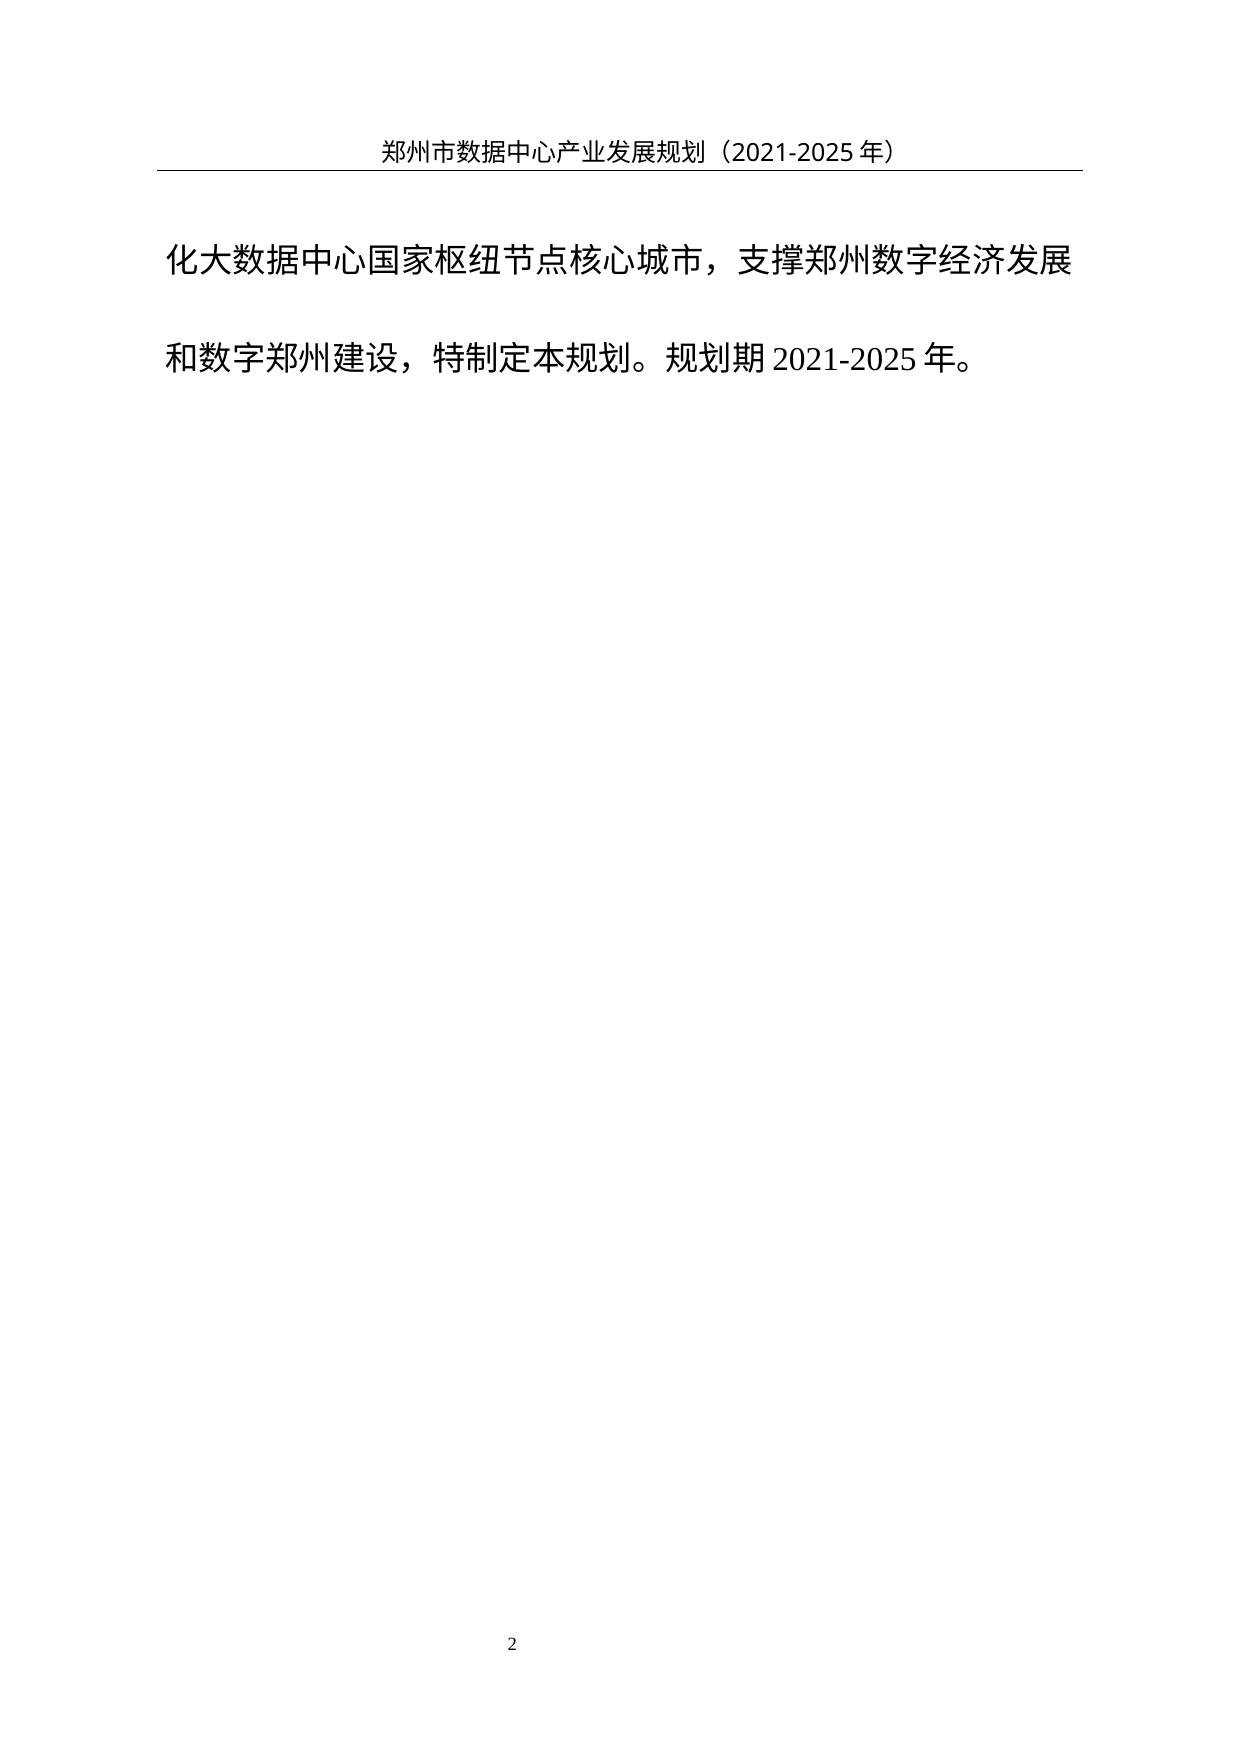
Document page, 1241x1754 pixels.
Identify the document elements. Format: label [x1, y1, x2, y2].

text [165, 226, 1075, 388]
